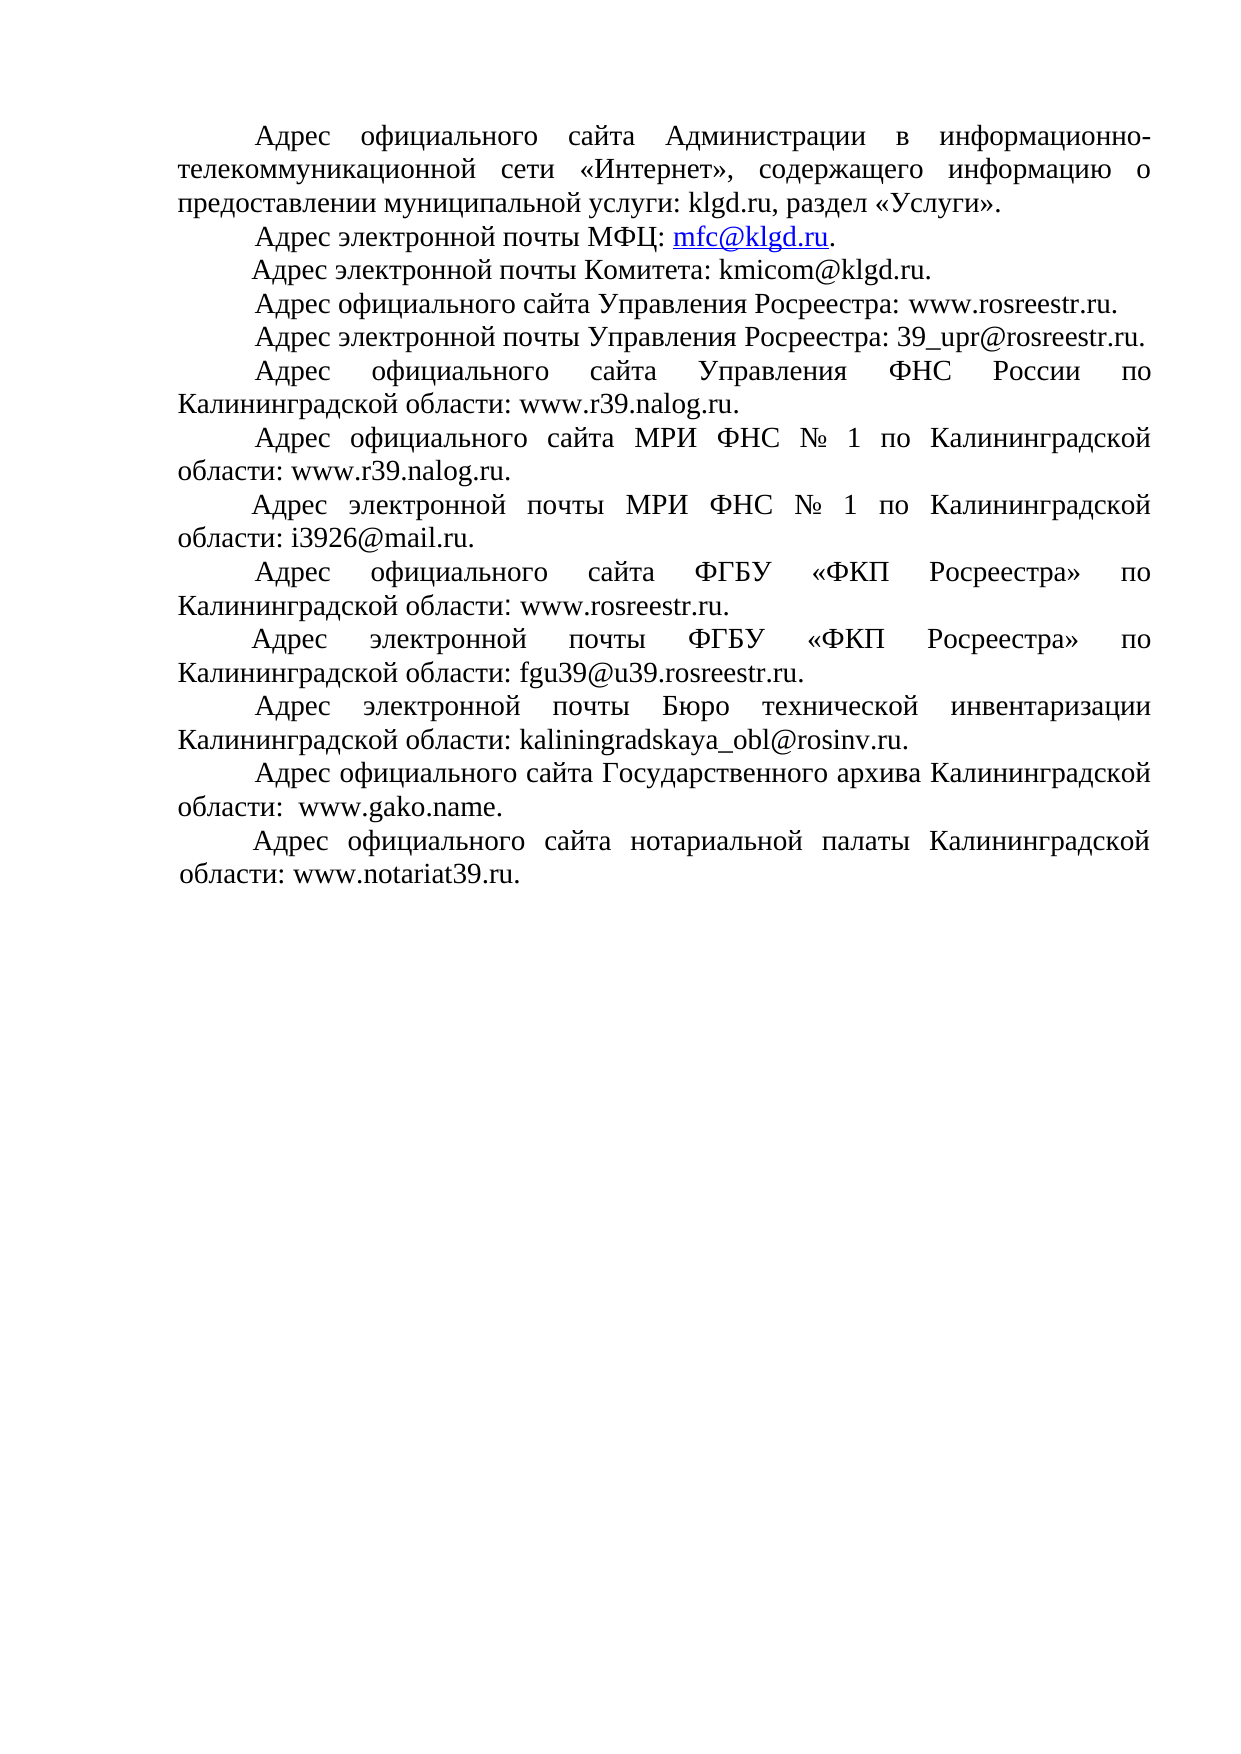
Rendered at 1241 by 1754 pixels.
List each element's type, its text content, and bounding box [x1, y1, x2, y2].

text Адрес официального сайта Государственного архива Калининградской области: www.gako.name. [177, 756, 1152, 823]
text Адрес официального сайта нотариальной палаты Калининградской области: www.notariat39.ru. [179, 823, 1151, 890]
text Адрес официального сайта Управления ФНС России по Калининградской области: www.r39.nalog.ru. [177, 353, 1152, 420]
text Адрес электронной почты Бюро технической инвентаризации Калининградской области: kaliningradskaya_obl@rosinv.ru. [177, 688, 1152, 756]
text Адрес электронной почты Комитета: kmicom@klgd.ru. [177, 252, 1152, 286]
text Адрес официального сайта ФГБУ «ФКП Росреестра» по Калининградской области: www.rosreestr.ru. [177, 554, 1152, 621]
text Адрес электронной почты МРИ ФНС № 1 по Калининградской области: i3926@mail.ru. [177, 487, 1152, 554]
text Адрес электронной почты Управления Росреестра: 39_upr@rosreestr.ru. [177, 319, 1152, 353]
text Адрес электронной почты ФГБУ «ФКП Росреестра» по Калининградской области: fgu39@u39.rosreestr.ru. [177, 621, 1152, 688]
text Адрес официального сайта Управления Росреестра: www.rosreestr.ru. [177, 286, 1152, 319]
text Адрес официального сайта МРИ ФНС № 1 по Калининградской области: www.r39.nalog.ru. [177, 420, 1152, 487]
text Адрес электронной почты МФЦ: mfc@klgd.ru. [177, 219, 1152, 252]
text Адрес официального сайта Администрации в информационно-телекоммуникационной сети «Интернет», содержащего информацию о предоставлении муниципальной услуги: klgd.ru, раздел «Услуги». [177, 118, 1152, 219]
